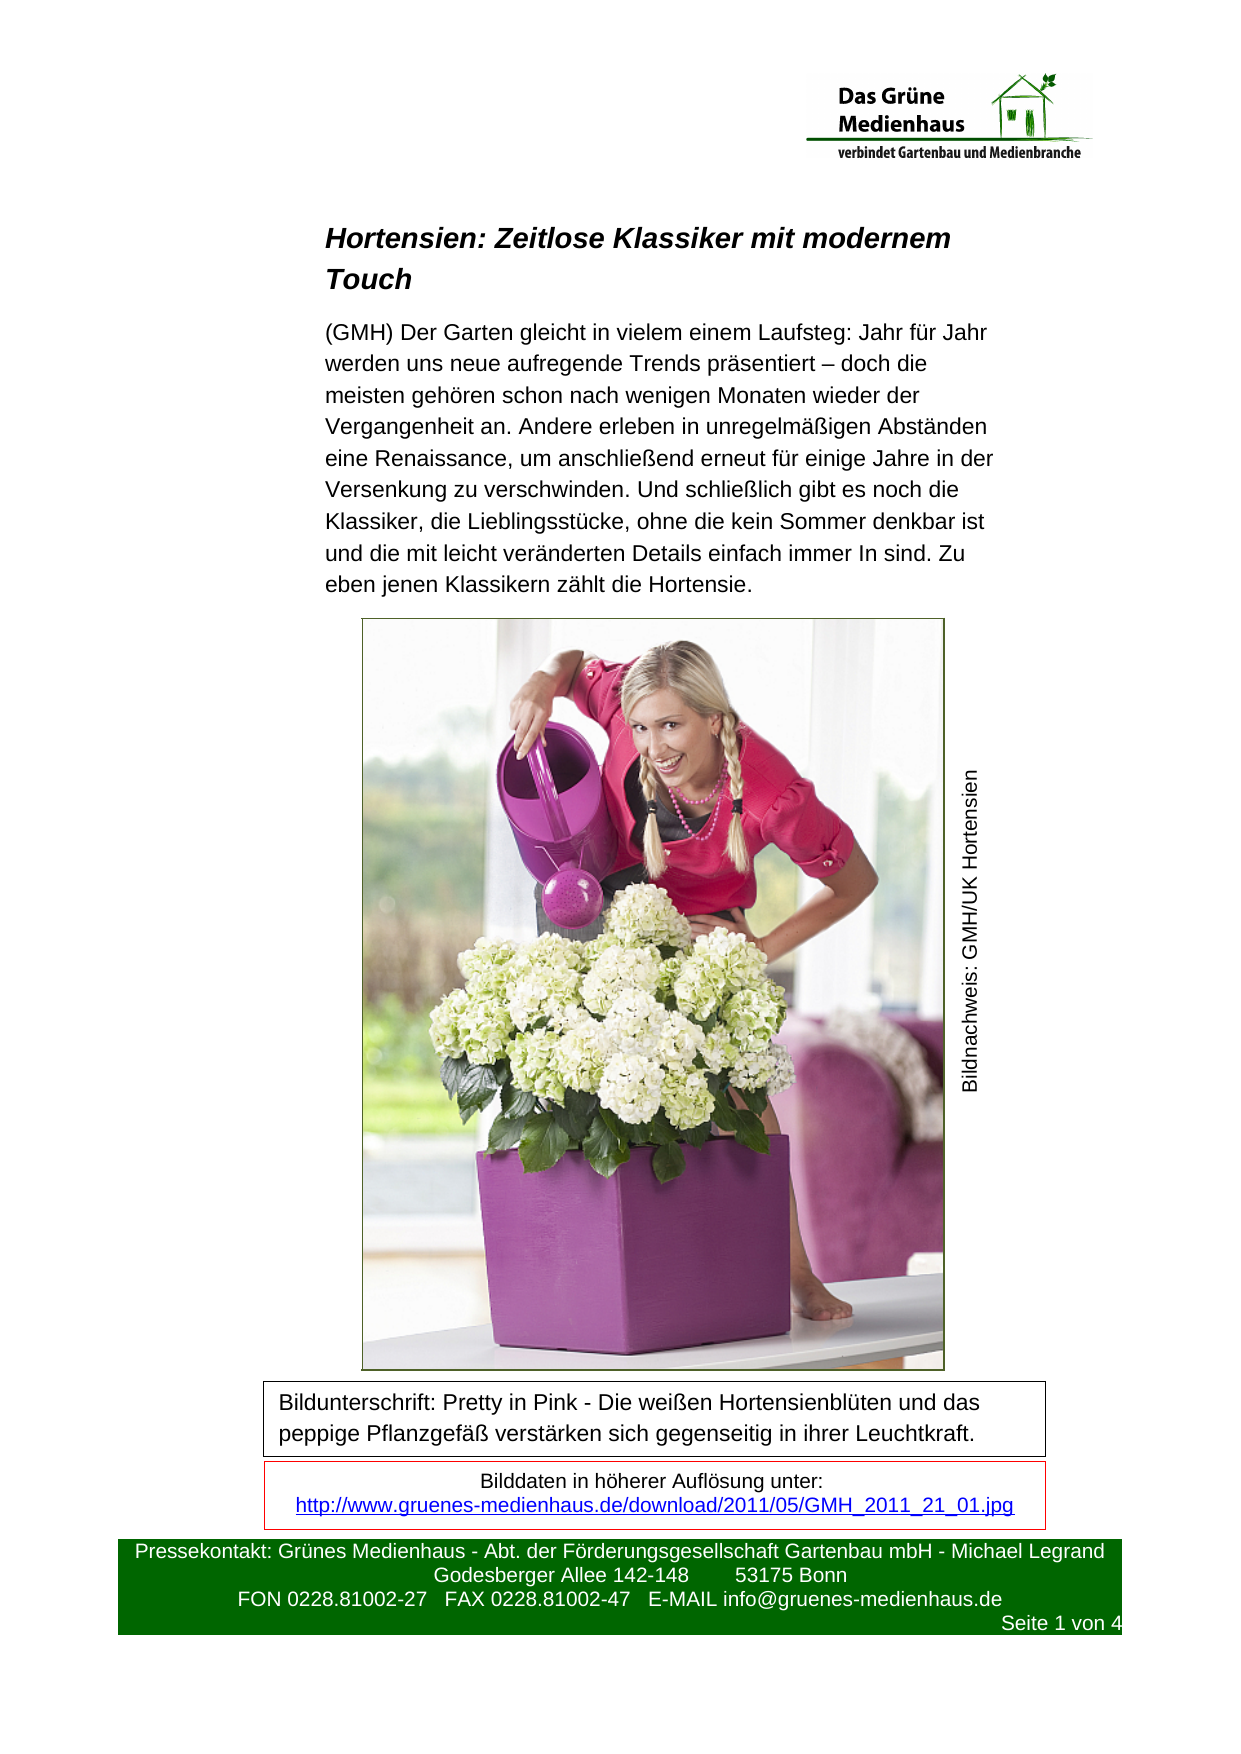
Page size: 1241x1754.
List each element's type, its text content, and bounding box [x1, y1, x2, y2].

text (GMH) Der Garten gleicht in vielem einem Laufsteg: Jahr für Jahr werden uns neue aufregende Trends präsentiert – doch die meisten gehören schon nach wenigen Monaten wieder der Vergangenheit an. Andere erleben in unregelmäßigen Abständen eine Renaissance, um anschließend erneut für einige Jahre in der Versenkung zu verschwinden. Und schließlich gibt es noch die Klassiker, die Lieblingsstücke, ohne die kein Sommer denkbar ist und die mit leicht veränderten Details einfach immer In sind. Zu eben jenen Klassikern zählt die Hortensie. [325, 319, 1004, 597]
text Hortensien: Zeitlose Klassiker mit modernem Touch [325, 222, 1004, 295]
picture [806, 73, 1093, 158]
picture [363, 619, 943, 1369]
